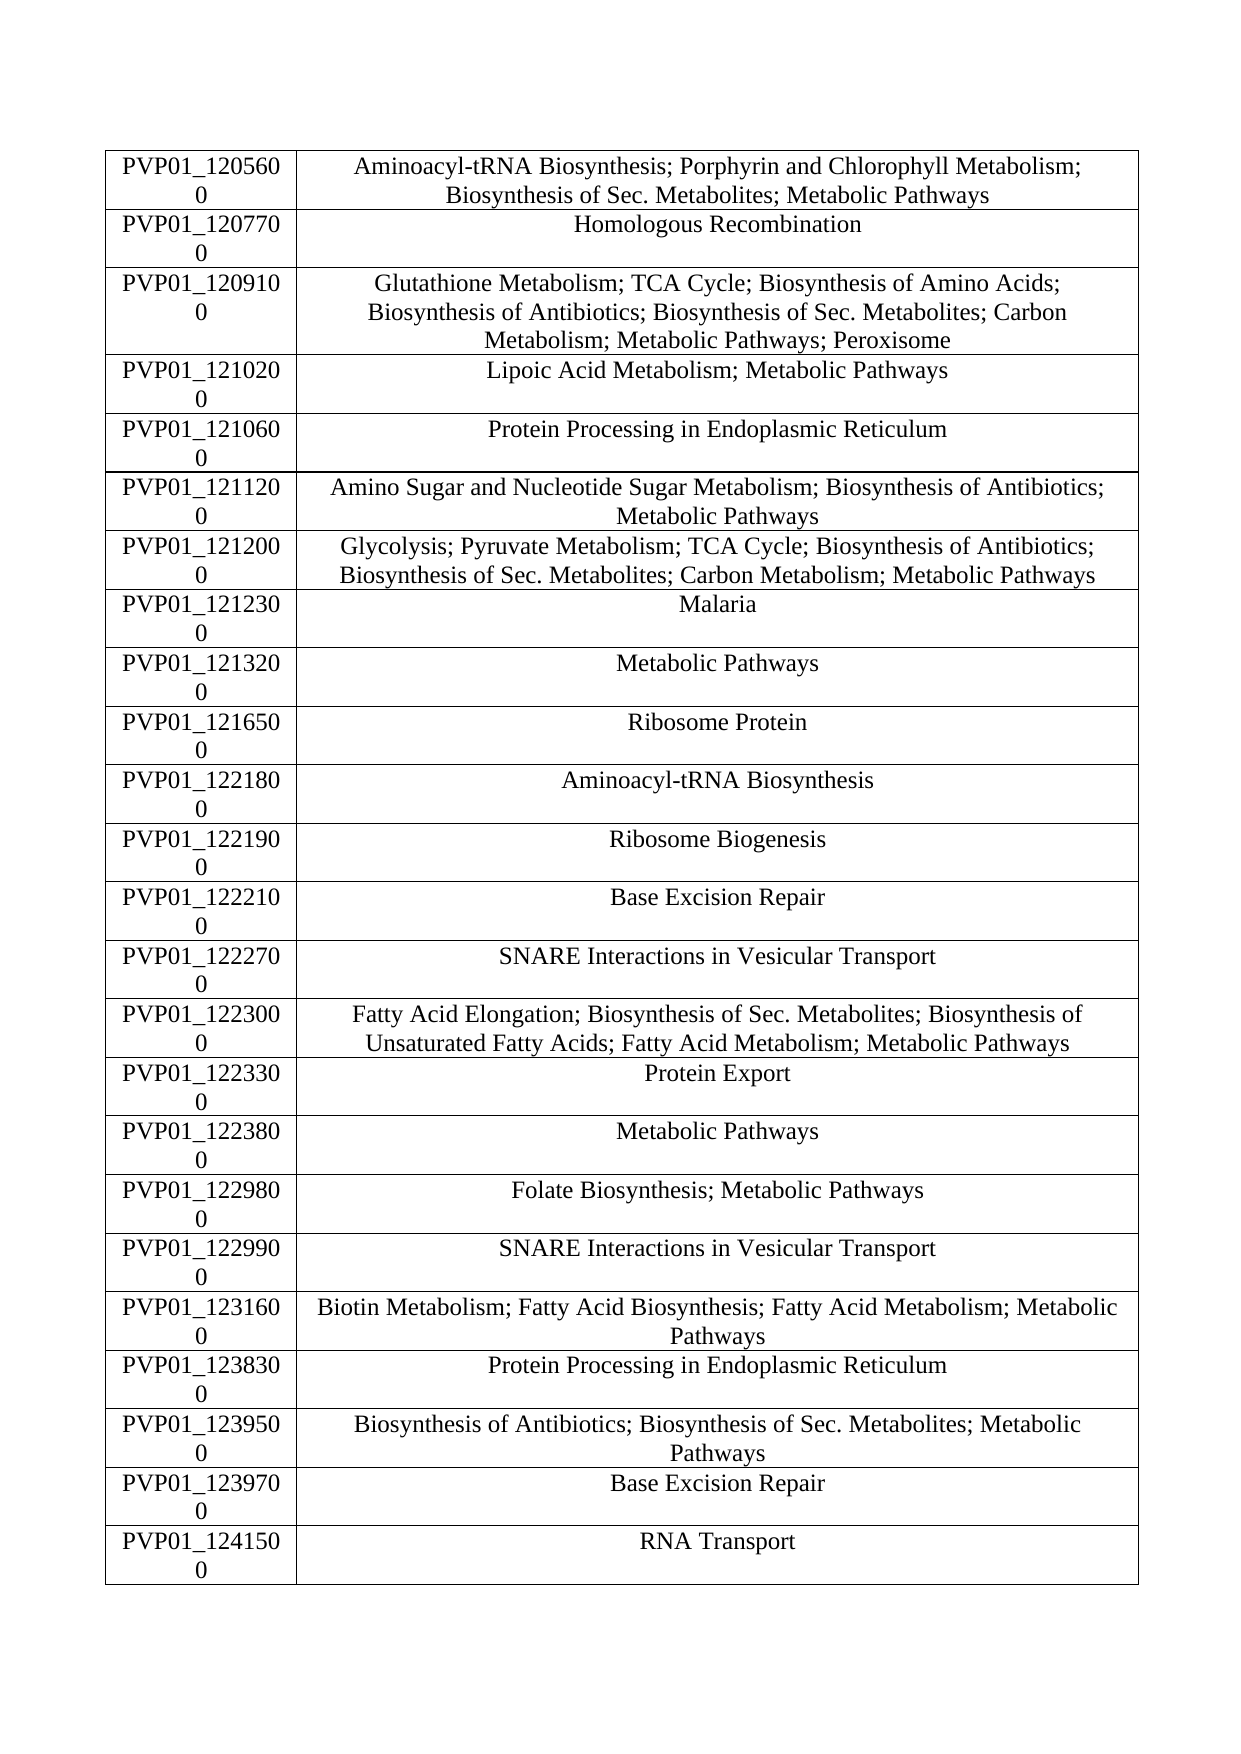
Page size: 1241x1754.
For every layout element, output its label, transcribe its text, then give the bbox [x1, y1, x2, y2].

table_cell PVP01_1222700 [106, 941, 296, 998]
table_cell PVP01_1221800 [106, 765, 296, 823]
table_cell PVP01_1210200 [106, 355, 296, 413]
table_cell PVP01_1239700 [106, 1468, 296, 1525]
table_cell Ribosome Protein [297, 707, 1138, 764]
table_cell PVP01_1223000 [106, 999, 296, 1057]
table_cell Malaria [297, 590, 1138, 647]
table_cell PVP01_1212000 [106, 531, 296, 588]
table_cell PVP01_1207700 [106, 210, 296, 267]
table_cell Glutathione Metabolism; TCA Cycle; Biosynthesis of Amino Acids; Biosynthesis of Antibiotics; Biosynthesis of Sec. Metabolites; Carbon Metabolism; Metabolic Pathways; Peroxisome [297, 268, 1138, 354]
table_cell Homologous Recombination [297, 210, 1138, 267]
table_cell RNA Transport [297, 1526, 1138, 1584]
table_cell PVP01_1241500 [106, 1526, 296, 1584]
table_cell PVP01_1212300 [106, 590, 296, 647]
table_cell PVP01_1231600 [106, 1292, 296, 1349]
table_cell SNARE Interactions in Vesicular Transport [297, 941, 1138, 998]
table_cell Metabolic Pathways [297, 648, 1138, 706]
table_cell PVP01_1210600 [106, 414, 296, 471]
table_cell Biotin Metabolism; Fatty Acid Biosynthesis; Fatty Acid Metabolism; Metabolic Pathways [297, 1292, 1138, 1349]
table_cell Biosynthesis of Antibiotics; Biosynthesis of Sec. Metabolites; Metabolic Pathways [297, 1409, 1138, 1467]
table_cell PVP01_1238300 [106, 1351, 296, 1408]
table_cell Base Excision Repair [297, 882, 1138, 940]
table_cell Ribosome Biogenesis [297, 824, 1138, 881]
table_cell PVP01_1223800 [106, 1116, 296, 1174]
table_cell PVP01_1209100 [106, 268, 296, 354]
table_cell Base Excision Repair [297, 1468, 1138, 1525]
table_cell Aminoacyl-tRNA Biosynthesis; Porphyrin and Chlorophyll Metabolism; Biosynthesis of Sec. Metabolites; Metabolic Pathways [297, 151, 1138, 208]
table_cell PVP01_1239500 [106, 1409, 296, 1467]
table_cell SNARE Interactions in Vesicular Transport [297, 1234, 1138, 1291]
table_cell Folate Biosynthesis; Metabolic Pathways [297, 1175, 1138, 1232]
table_cell Fatty Acid Elongation; Biosynthesis of Sec. Metabolites; Biosynthesis of Unsaturated Fatty Acids; Fatty Acid Metabolism; Metabolic Pathways [297, 999, 1138, 1057]
table_cell Aminoacyl-tRNA Biosynthesis [297, 765, 1138, 823]
table_cell PVP01_1229900 [106, 1234, 296, 1291]
table_cell PVP01_1216500 [106, 707, 296, 764]
table_cell Metabolic Pathways [297, 1116, 1138, 1174]
table_cell Protein Processing in Endoplasmic Reticulum [297, 1351, 1138, 1408]
table_cell Lipoic Acid Metabolism; Metabolic Pathways [297, 355, 1138, 413]
table_cell Protein Export [297, 1058, 1138, 1115]
table_cell Glycolysis; Pyruvate Metabolism; TCA Cycle; Biosynthesis of Antibiotics; Biosynthesis of Sec. Metabolites; Carbon Metabolism; Metabolic Pathways [297, 531, 1138, 588]
table_cell PVP01_1213200 [106, 648, 296, 706]
table_cell PVP01_1222100 [106, 882, 296, 940]
table_cell PVP01_1205600 [106, 151, 296, 208]
table_cell PVP01_1229800 [106, 1175, 296, 1232]
table_cell PVP01_1211200 [106, 473, 296, 530]
table_cell Protein Processing in Endoplasmic Reticulum [297, 414, 1138, 471]
table_cell PVP01_1223300 [106, 1058, 296, 1115]
table_cell PVP01_1221900 [106, 824, 296, 881]
table_cell Amino Sugar and Nucleotide Sugar Metabolism; Biosynthesis of Antibiotics; Metabolic Pathways [297, 473, 1138, 530]
